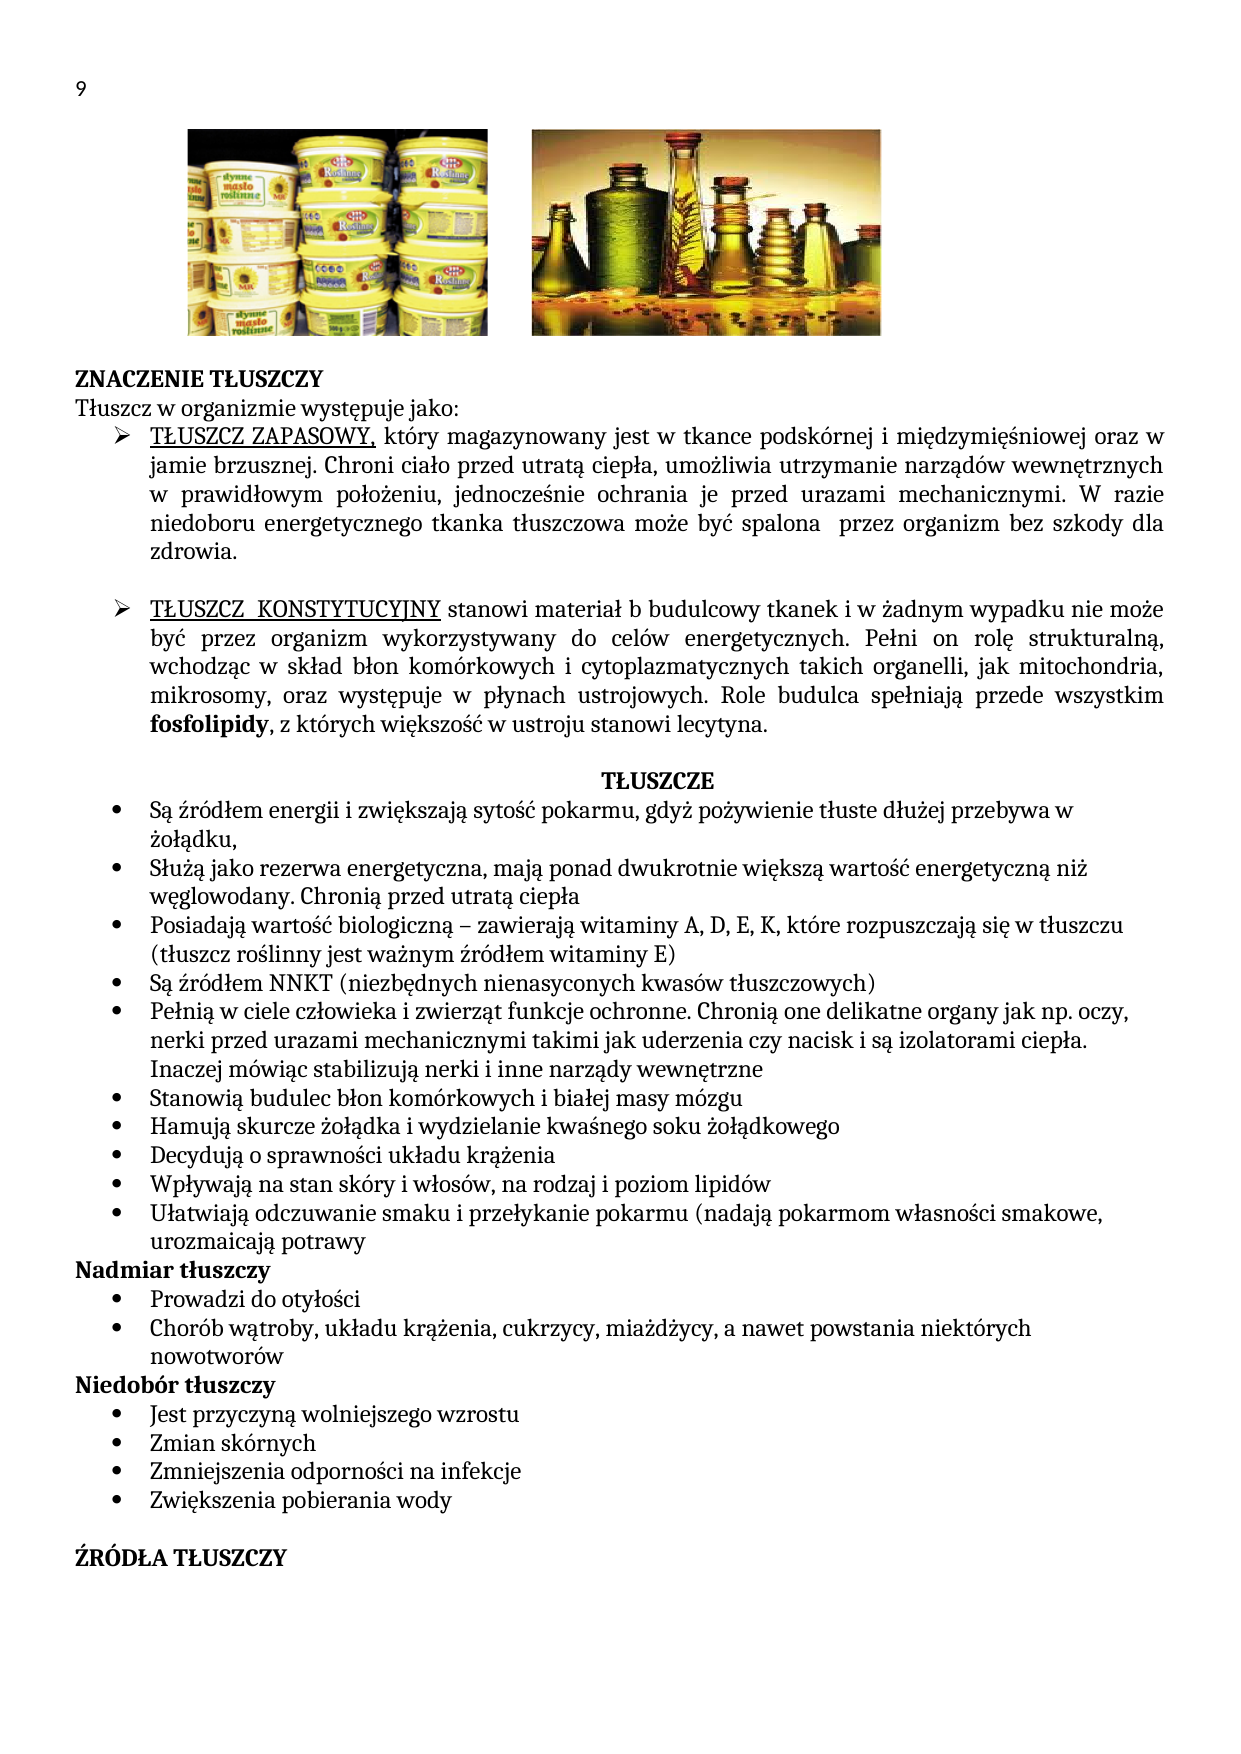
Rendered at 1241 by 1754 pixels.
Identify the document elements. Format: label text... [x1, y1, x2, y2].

list TŁUSZCZ KONSTYTUCYJNY stanowi materiał b budulcowy tkanek i w żadnym wypadku nie może być przez organizm wykorzystywany do celów energetycznych. Pełni on rolę strukturalną, wchodząc w skład błon komórkowych i cytoplazmatycznych takich organelli, jak mitochondria, mikrosomy, oraz występuje w płynach ustrojowych. Role budulca spełniają przede wszystkim fosfolipidy, z których większość w ustroju stanowi lecytyna. [112, 595, 1165, 738]
list Pełnią w ciele człowieka i zwierząt funkcje ochronne. Chronią one delikatne organy jak np. oczy, nerki przed urazami mechanicznymi takimi jak uderzenia czy nacisk i są izolatorami ciepła. Inaczej mówiąc stabilizują nerki i inne narządy wewnętrzne [112, 997, 1165, 1083]
list Ułatwiają odczuwanie smaku i przełykanie pokarmu (nadają pokarmom własności smakowe, urozmaicają potrawy [112, 1198, 1165, 1256]
list Hamują skurcze żołądka i wydzielanie kwaśnego soku żołądkowego [112, 1112, 1165, 1141]
list Są źródłem energii i zwiększają sytość pokarmu, gdyż pożywienie tłuste dłużej przebywa w żołądku, [112, 796, 1165, 853]
list Posiadają wartość biologiczną – zawierają witaminy A, D, E, K, które rozpuszczają się w tłuszczu (tłuszcz roślinny jest ważnym źródłem witaminy E) [112, 911, 1165, 968]
text ŹRÓDŁA TŁUSZCZY [75, 1543, 1165, 1572]
text Tłuszcz w organizmie występuje jako: [75, 393, 1165, 422]
picture [531, 129, 882, 336]
list Wpływają na stan skóry i włosów, na rodzaj i poziom lipidów [112, 1170, 1165, 1198]
list Są źródłem NNKT (niezbędnych nienasyconych kwasów tłuszczowych) [112, 968, 1165, 997]
list Decydują o sprawności układu krążenia [112, 1141, 1165, 1170]
text ZNACZENIE TŁUSZCZY [75, 365, 1165, 393]
list Prowadzi do otyłości [112, 1285, 1165, 1313]
list TŁUSZCZE [150, 767, 1165, 796]
picture [187, 129, 488, 336]
text Nadmiar tłuszczy [75, 1256, 1165, 1285]
list Stanowią budulec błon komórkowych i białej masy mózgu [112, 1083, 1165, 1112]
text Niedobór tłuszczy [75, 1371, 1165, 1400]
list Chorób wątroby, układu krążenia, cukrzycy, miażdżycy, a nawet powstania niektórych nowotworów [112, 1313, 1165, 1371]
list Służą jako rezerwa energetyczna, mają ponad dwukrotnie większą wartość energetyczną niż węglowodany. Chronią przed utratą ciepła [112, 853, 1165, 911]
list Zmian skórnych [112, 1428, 1165, 1457]
list TŁUSZCZ ZAPASOWY, który magazynowany jest w tkance podskórnej i międzymięśniowej oraz w jamie brzusznej. Chroni ciało przed utratą ciepła, umożliwia utrzymanie narządów wewnętrznych w prawidłowym położeniu, jednocześnie ochrania je przed urazami mechanicznymi. W razie niedoboru energetycznego tkanka tłuszczowa może być spalona przez organizm bez szkody dla zdrowia. [112, 422, 1165, 566]
list Jest przyczyną wolniejszego wzrostu [112, 1400, 1165, 1428]
list Zwiększenia pobierania wody [112, 1486, 1165, 1515]
list Zmniejszenia odporności na infekcje [112, 1457, 1165, 1486]
